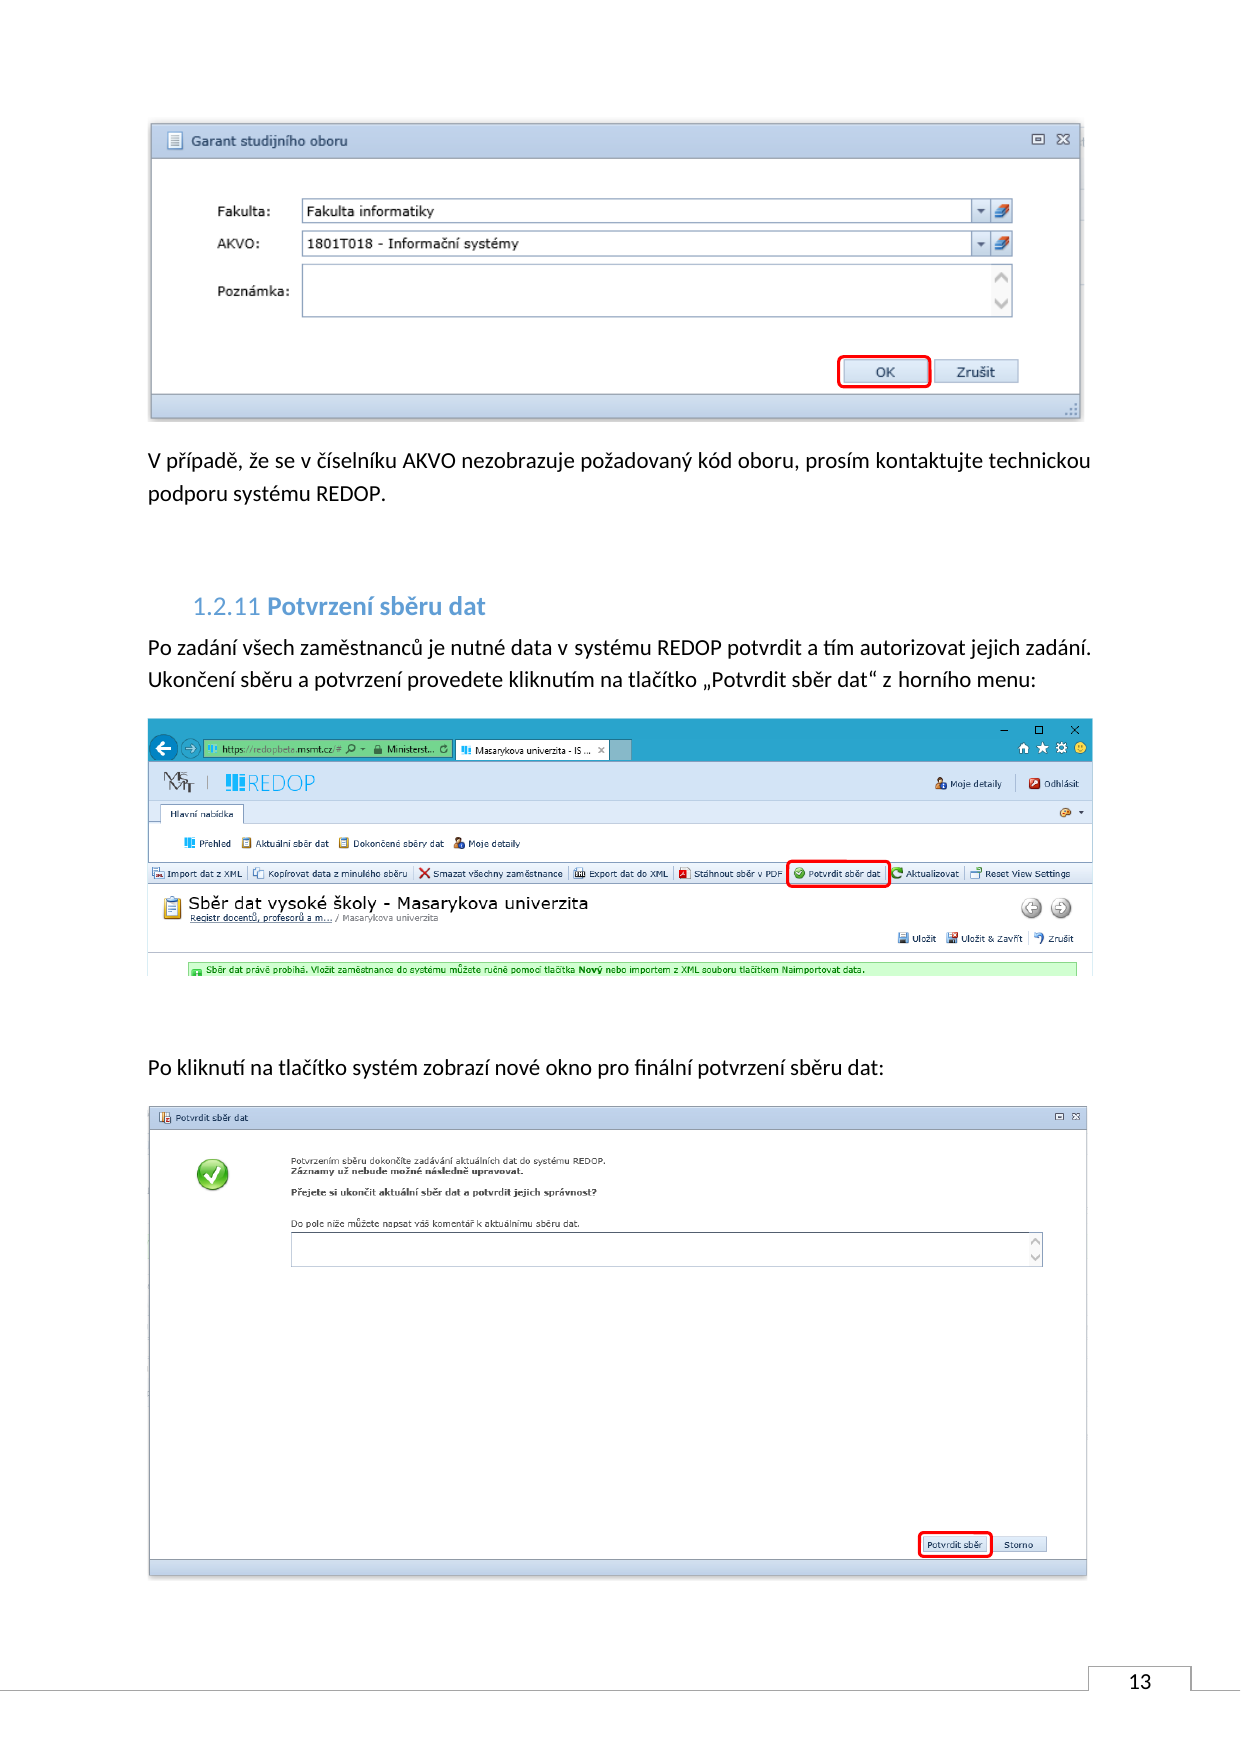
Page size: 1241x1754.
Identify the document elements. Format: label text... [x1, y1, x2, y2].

text V případě, že se v číselníku AKVO nezobrazuje požadovaný kód oboru, prosím kontaktujte technickou podporu systému REDOP. [148, 447, 1093, 507]
picture [147, 1106, 1088, 1581]
subtitle Potvrzení sběru dat [192, 589, 1093, 622]
picture [147, 718, 1093, 976]
text Po kliknutí na tlačítko systém zobrazí nové okno pro finální potvrzení sběru dat: [148, 1053, 1093, 1081]
picture [147, 117, 1085, 422]
text Po zadání všech zaměstnanců je nutné data v systému REDOP potvrdit a tím autorizovat jejich zadání. Ukončení sběru a potvrzení provedete kliknutím na tlačítko „Potvrdit sběr dat“ z horního menu: [148, 633, 1093, 693]
